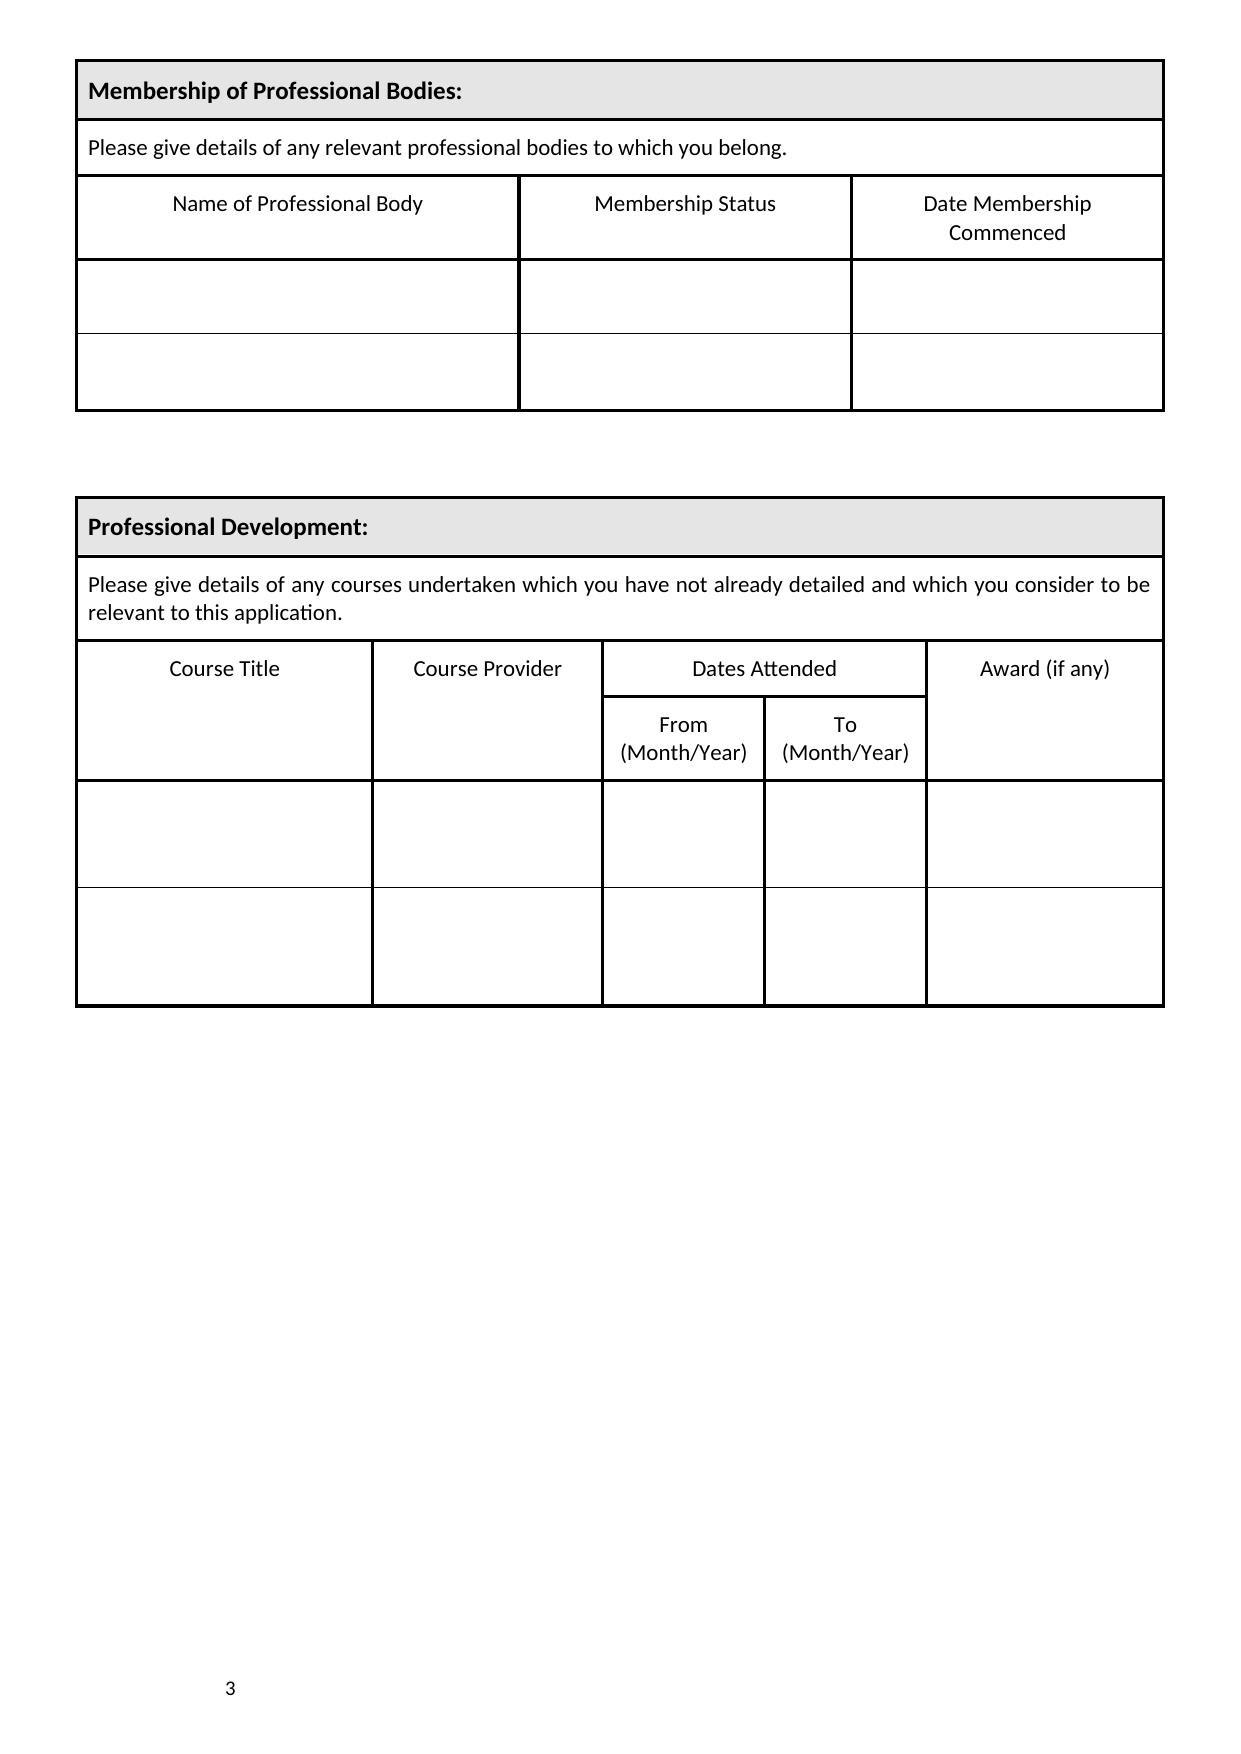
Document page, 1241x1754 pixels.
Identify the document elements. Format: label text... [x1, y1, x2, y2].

table_cell [766, 888, 925, 1004]
table_cell [374, 782, 601, 887]
table_cell [78, 888, 371, 1004]
table_cell [374, 888, 601, 1004]
table_cell Please give details of any relevant professional bodies to which you belong. [78, 121, 1162, 174]
table_cell [521, 334, 850, 409]
table_cell From (Month/Year) [604, 698, 763, 779]
table_header Professional Development: [78, 499, 1162, 554]
table_cell Award (if any) [928, 642, 1162, 779]
table_cell Course Provider [374, 642, 601, 779]
table_cell [928, 888, 1162, 1004]
table_cell [766, 782, 925, 887]
table_cell [853, 334, 1162, 409]
table_cell [604, 782, 763, 887]
table_cell [853, 261, 1162, 333]
table_cell Name of Professional Body [78, 177, 517, 258]
table_cell [78, 261, 517, 333]
table_cell [604, 888, 763, 1004]
table_cell Please give details of any courses undertaken which you have not already detailed and which you consider to be relevant to this application. [78, 558, 1162, 639]
table_cell [78, 782, 371, 887]
table_cell Dates Attended [604, 642, 925, 695]
table_cell [78, 334, 517, 409]
table_header Membership of Professional Bodies: [78, 62, 1162, 118]
table_cell To (Month/Year) [766, 698, 925, 779]
table_cell Course Title [78, 642, 371, 779]
table_cell Membership Status [521, 177, 850, 258]
table_cell [521, 261, 850, 333]
table_cell Date Membership Commenced [853, 177, 1162, 258]
table_cell [928, 782, 1162, 887]
